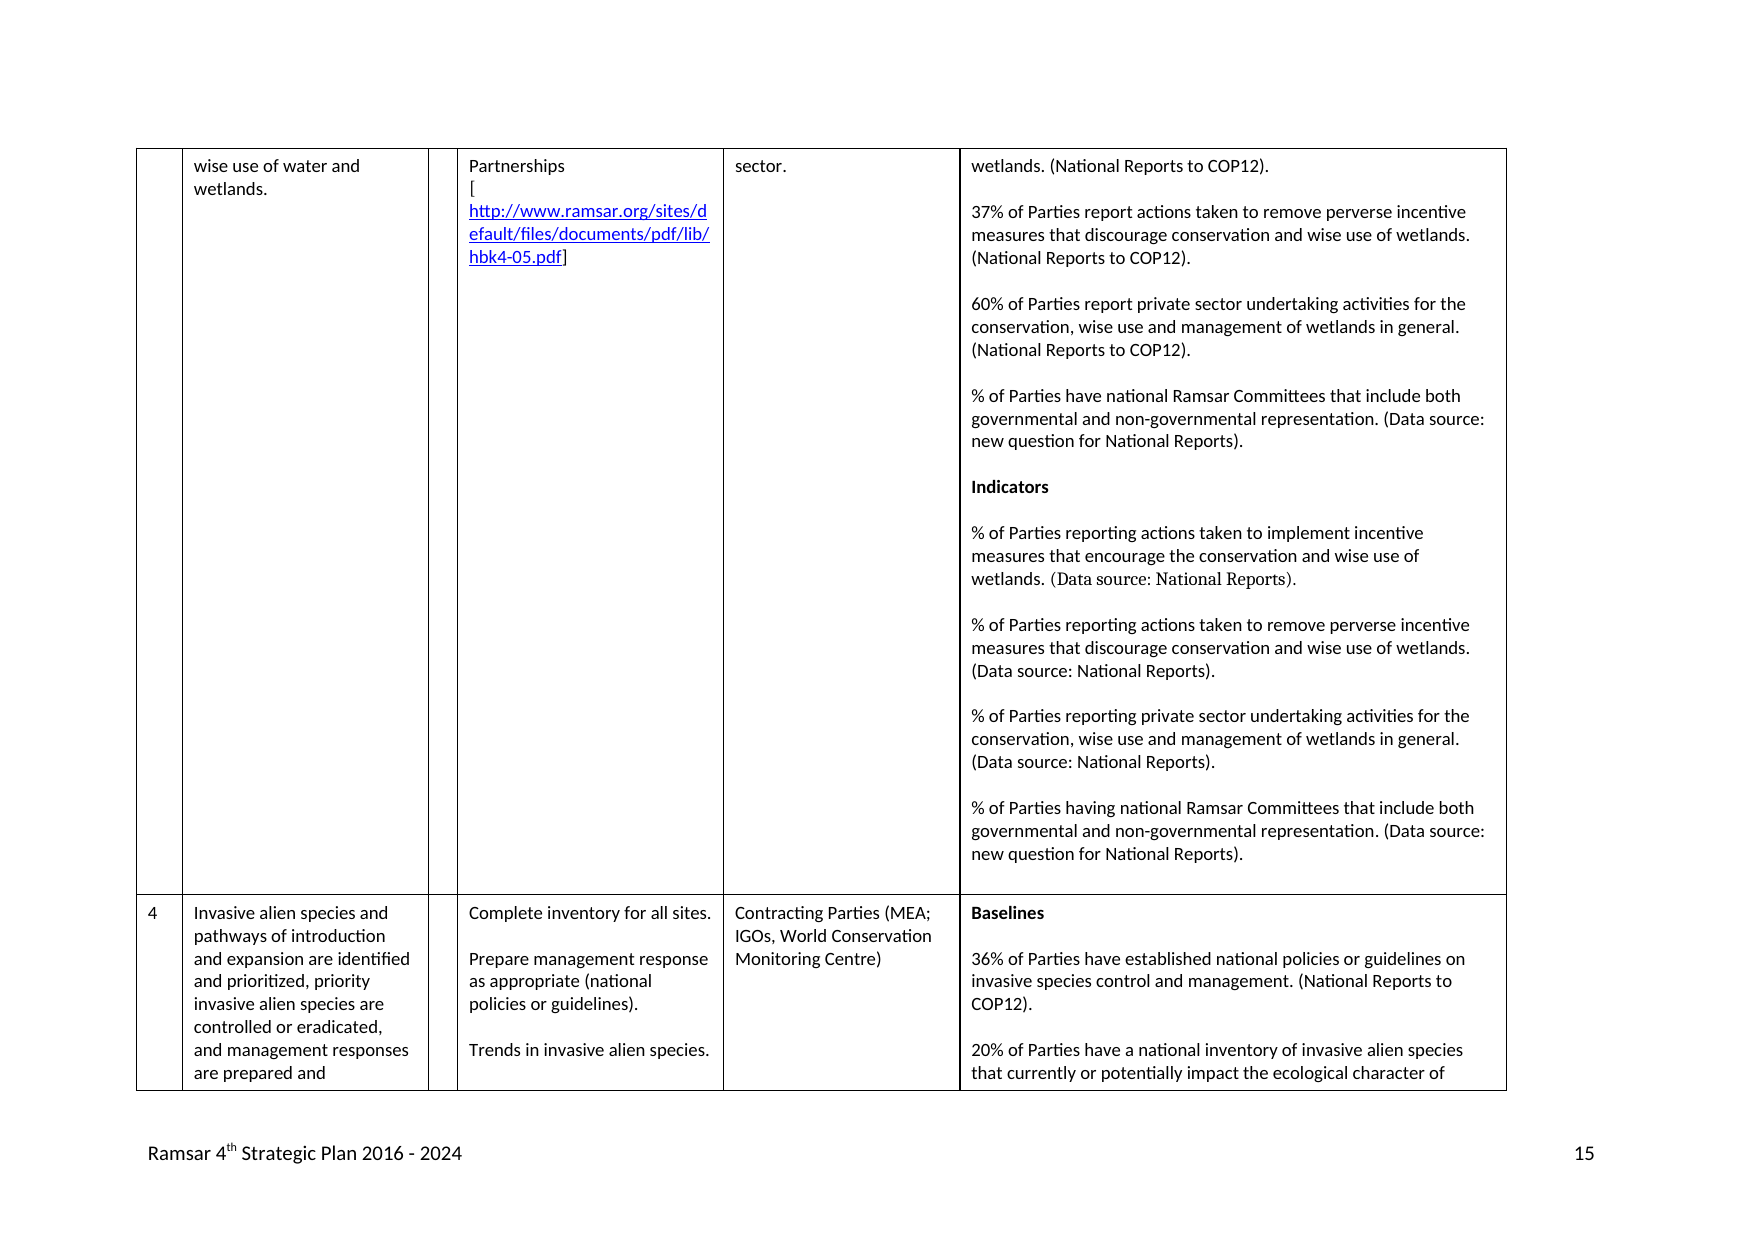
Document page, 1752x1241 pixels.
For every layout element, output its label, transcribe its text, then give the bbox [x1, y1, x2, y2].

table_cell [724, 895, 959, 1090]
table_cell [724, 149, 959, 894]
table_cell [429, 149, 457, 894]
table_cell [961, 895, 1506, 1090]
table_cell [183, 149, 428, 894]
table_cell 4 [137, 895, 182, 1090]
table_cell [961, 149, 1506, 894]
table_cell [183, 895, 428, 1090]
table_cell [458, 149, 723, 894]
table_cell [458, 895, 723, 1090]
table_cell 3 [137, 149, 182, 894]
table_cell [429, 895, 457, 1090]
